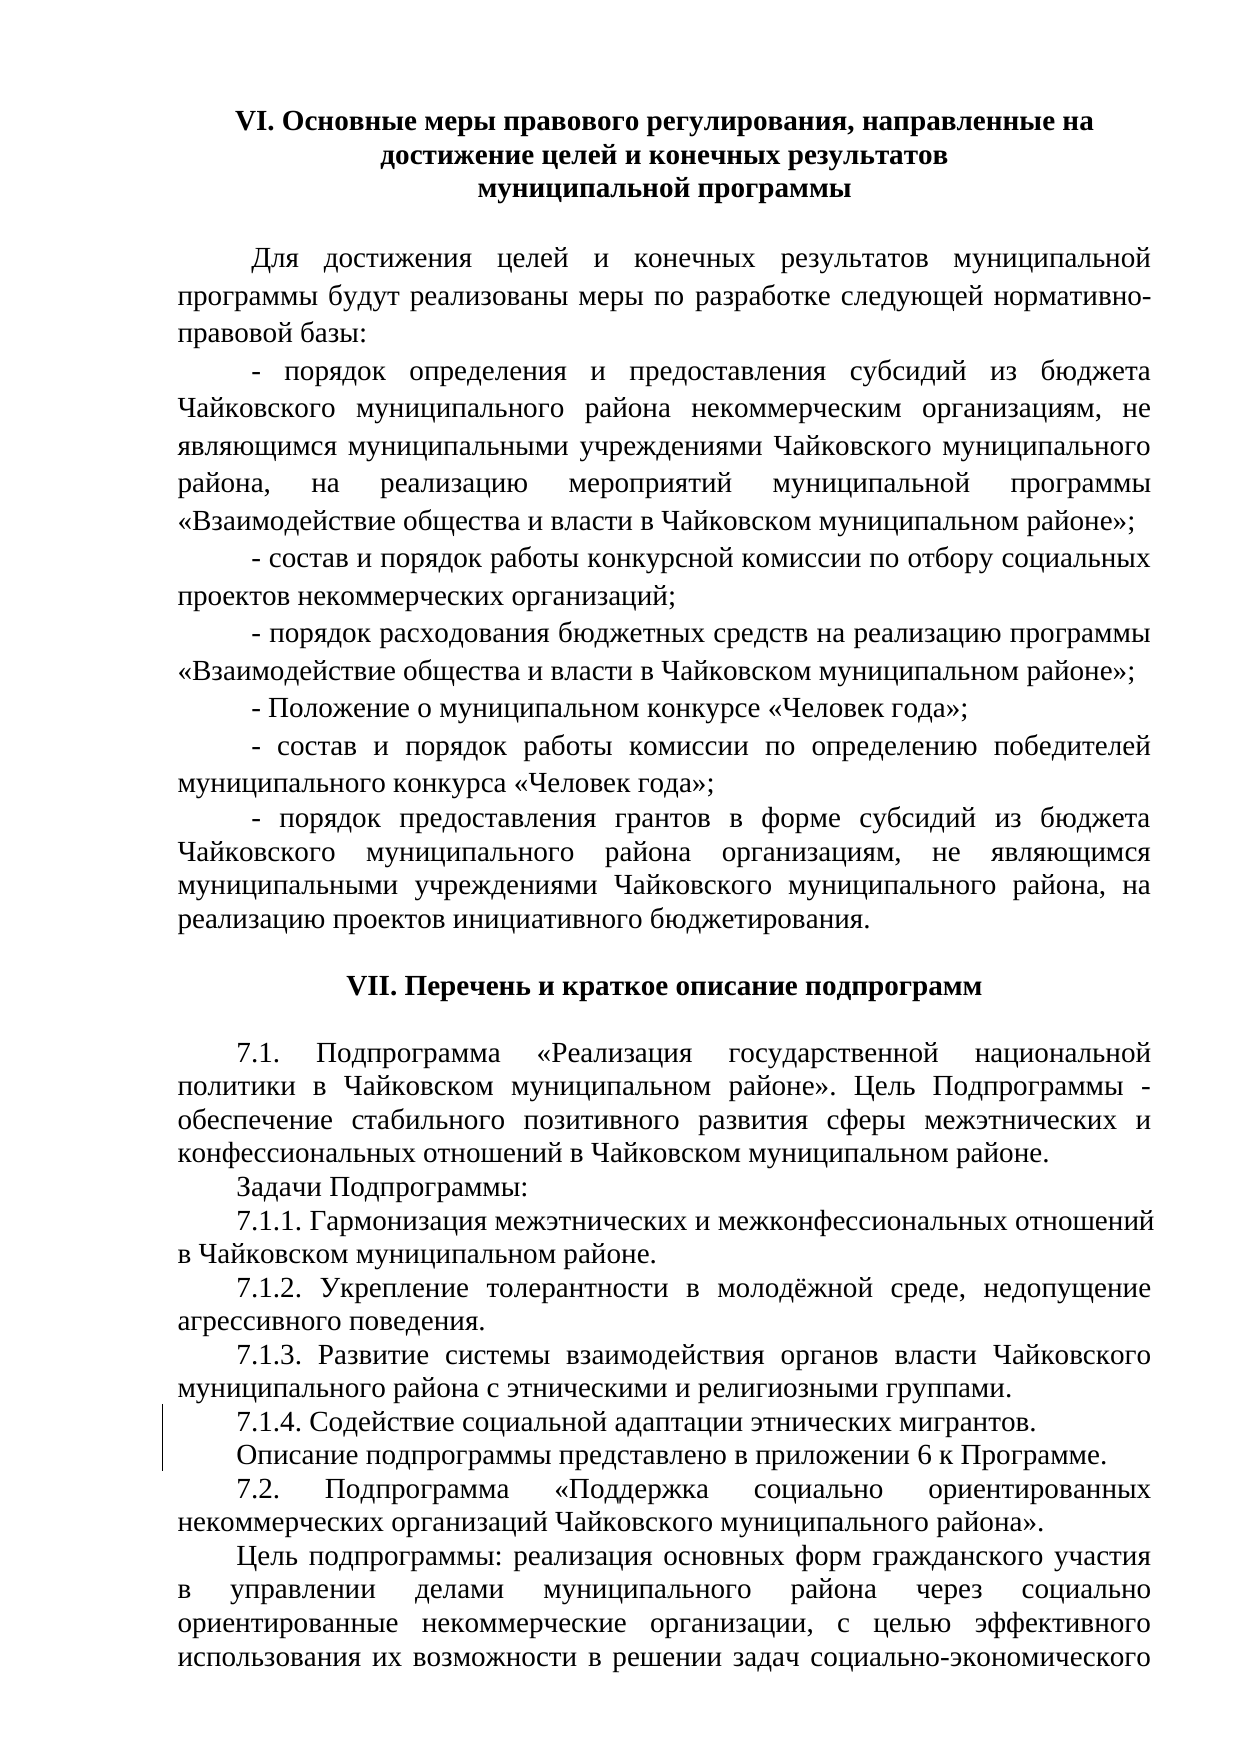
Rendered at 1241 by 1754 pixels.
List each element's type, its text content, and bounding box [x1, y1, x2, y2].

text муниципальной программы [177, 171, 1152, 204]
text - порядок расходования бюджетных средств на реализацию программы «Взаимодействие общества и власти в Чайковском муниципальном районе»; [177, 613, 1152, 688]
text Для достижения целей и конечных результатов муниципальной программы будут реализованы меры по разработке следующей нормативно-правовой базы: [177, 238, 1152, 350]
text 7.1.1. Гармонизация межэтнических и межконфессиональных отношений в Чайковском муниципальном районе. [177, 1203, 1155, 1270]
text - состав и порядок работы комиссии по определению победителей муниципального конкурса «Человек года»; [177, 725, 1152, 800]
text 7.1.3. Развитие системы взаимодействия органов власти Чайковского муниципального района с этническими и религиозными группами. [177, 1337, 1152, 1404]
text Задачи Подпрограммы: [177, 1169, 1152, 1203]
text Описание подпрограммы представлено в приложении 6 к Программе. [177, 1437, 1152, 1471]
text - Положение о муниципальном конкурсе «Человек года»; [177, 688, 1152, 725]
text VI. Основные меры правового регулирования, направленные на достижение целей и конечных результатов [177, 103, 1152, 171]
text 7.1.2. Укрепление толерантности в молодёжной среде, недопущение агрессивного поведения. [177, 1270, 1152, 1337]
text - порядок определения и предоставления субсидий из бюджета Чайковского муниципального района некоммерческим организациям, не являющимся муниципальными учреждениями Чайковского муниципального района, на реализацию мероприятий муниципальной программы «Взаимодействие общества и власти в Чайковском муниципальном районе»; [177, 350, 1152, 538]
text VII. Перечень и краткое описание подпрограмм [177, 968, 1152, 1001]
text 7.2. Подпрограмма «Поддержка социально ориентированных некоммерческих организаций Чайковского муниципального района». [177, 1471, 1152, 1538]
text - порядок предоставления грантов в форме субсидий из бюджета Чайковского муниципального района организациям, не являющимся муниципальными учреждениями Чайковского муниципального района, на реализацию проектов инициативного бюджетирования. [177, 800, 1152, 934]
text - состав и порядок работы конкурсной комиссии по отбору социальных проектов некоммерческих организаций; [177, 538, 1152, 613]
text 7.1. Подпрограмма «Реализация государственной национальной политики в Чайковском муниципальном районе». Цель Подпрограммы - обеспечение стабильного позитивного развития сферы межэтнических и конфессиональных отношений в Чайковском муниципальном районе. [177, 1035, 1152, 1169]
text 7.1.4. Содействие социальной адаптации этнических мигрантов. [177, 1404, 1152, 1437]
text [177, 1538, 1152, 1672]
